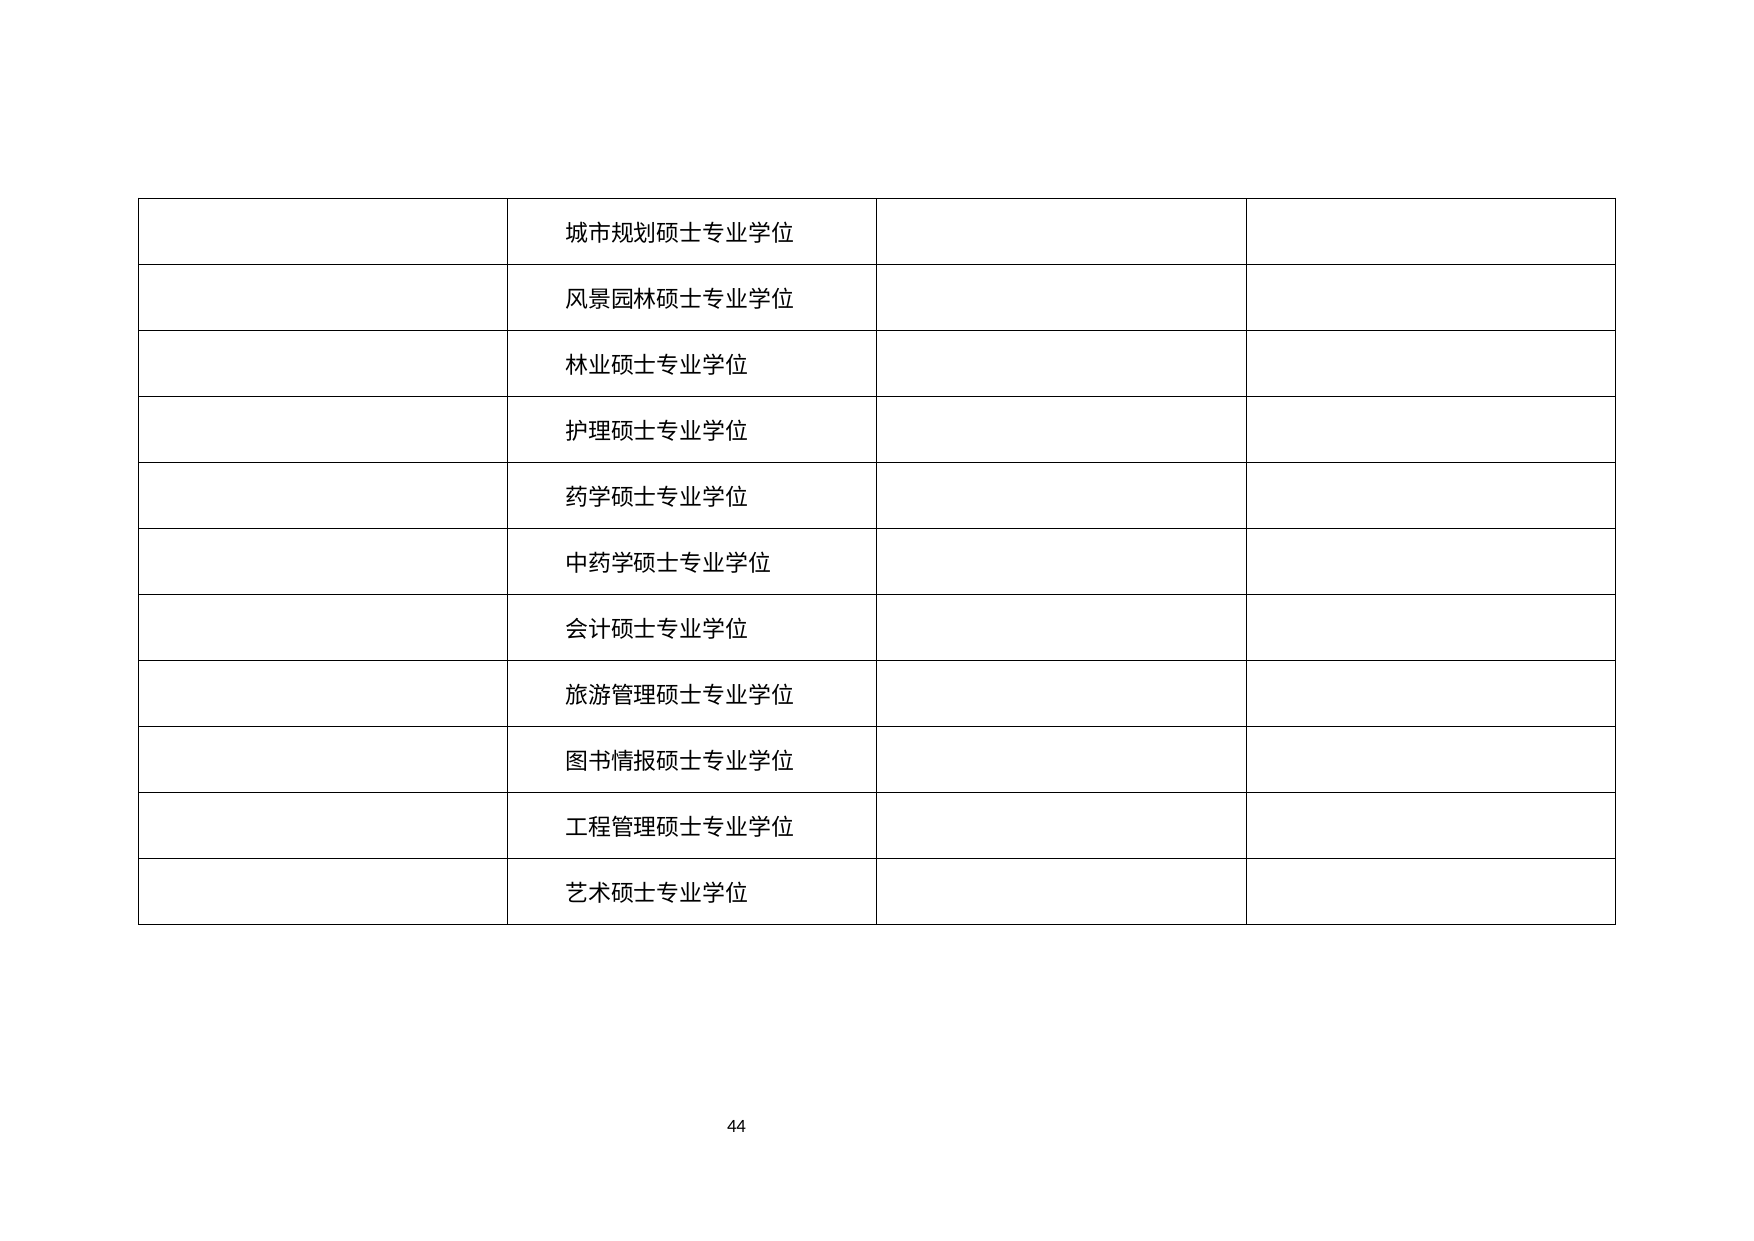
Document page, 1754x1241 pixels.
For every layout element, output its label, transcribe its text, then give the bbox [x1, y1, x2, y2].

table_cell [877, 661, 1246, 726]
table_cell [877, 793, 1246, 858]
table_cell 中药学硕士专业学位 [508, 529, 876, 594]
table_cell [1247, 265, 1615, 330]
table_cell [139, 661, 507, 726]
table_cell [877, 463, 1246, 528]
table_cell [139, 793, 507, 858]
table_cell [877, 331, 1246, 396]
table_cell 图书情报硕士专业学位 [508, 727, 876, 792]
table_cell [139, 397, 507, 462]
table_cell [877, 199, 1246, 264]
table_cell [139, 331, 507, 396]
table_cell 旅游管理硕士专业学位 [508, 661, 876, 726]
table_cell 会计硕士专业学位 [508, 595, 876, 660]
table_cell [139, 199, 507, 264]
table_cell [877, 529, 1246, 594]
table_cell 城市规划硕士专业学位 [508, 199, 876, 264]
table_cell 工程管理硕士专业学位 [508, 793, 876, 858]
table_cell [139, 859, 507, 924]
table_cell [139, 265, 507, 330]
table_cell [877, 727, 1246, 792]
table_cell [1247, 199, 1615, 264]
table_cell [877, 595, 1246, 660]
table_cell 艺术硕士专业学位 [508, 859, 876, 924]
table_cell [139, 463, 507, 528]
table_cell 药学硕士专业学位 [508, 463, 876, 528]
table_cell [1247, 727, 1615, 792]
table_cell 护理硕士专业学位 [508, 397, 876, 462]
table_cell [1247, 661, 1615, 726]
table_cell 风景园林硕士专业学位 [508, 265, 876, 330]
table_cell [877, 859, 1246, 924]
table_cell [1247, 595, 1615, 660]
table_cell [139, 727, 507, 792]
table_cell [139, 595, 507, 660]
table_cell [139, 529, 507, 594]
table_cell [877, 265, 1246, 330]
table_cell [1247, 859, 1615, 924]
table_cell [1247, 529, 1615, 594]
table_cell [877, 397, 1246, 462]
table_cell [1247, 331, 1615, 396]
table_cell [1247, 463, 1615, 528]
table_cell [1247, 397, 1615, 462]
table_cell 林业硕士专业学位 [508, 331, 876, 396]
table_cell [1247, 793, 1615, 858]
